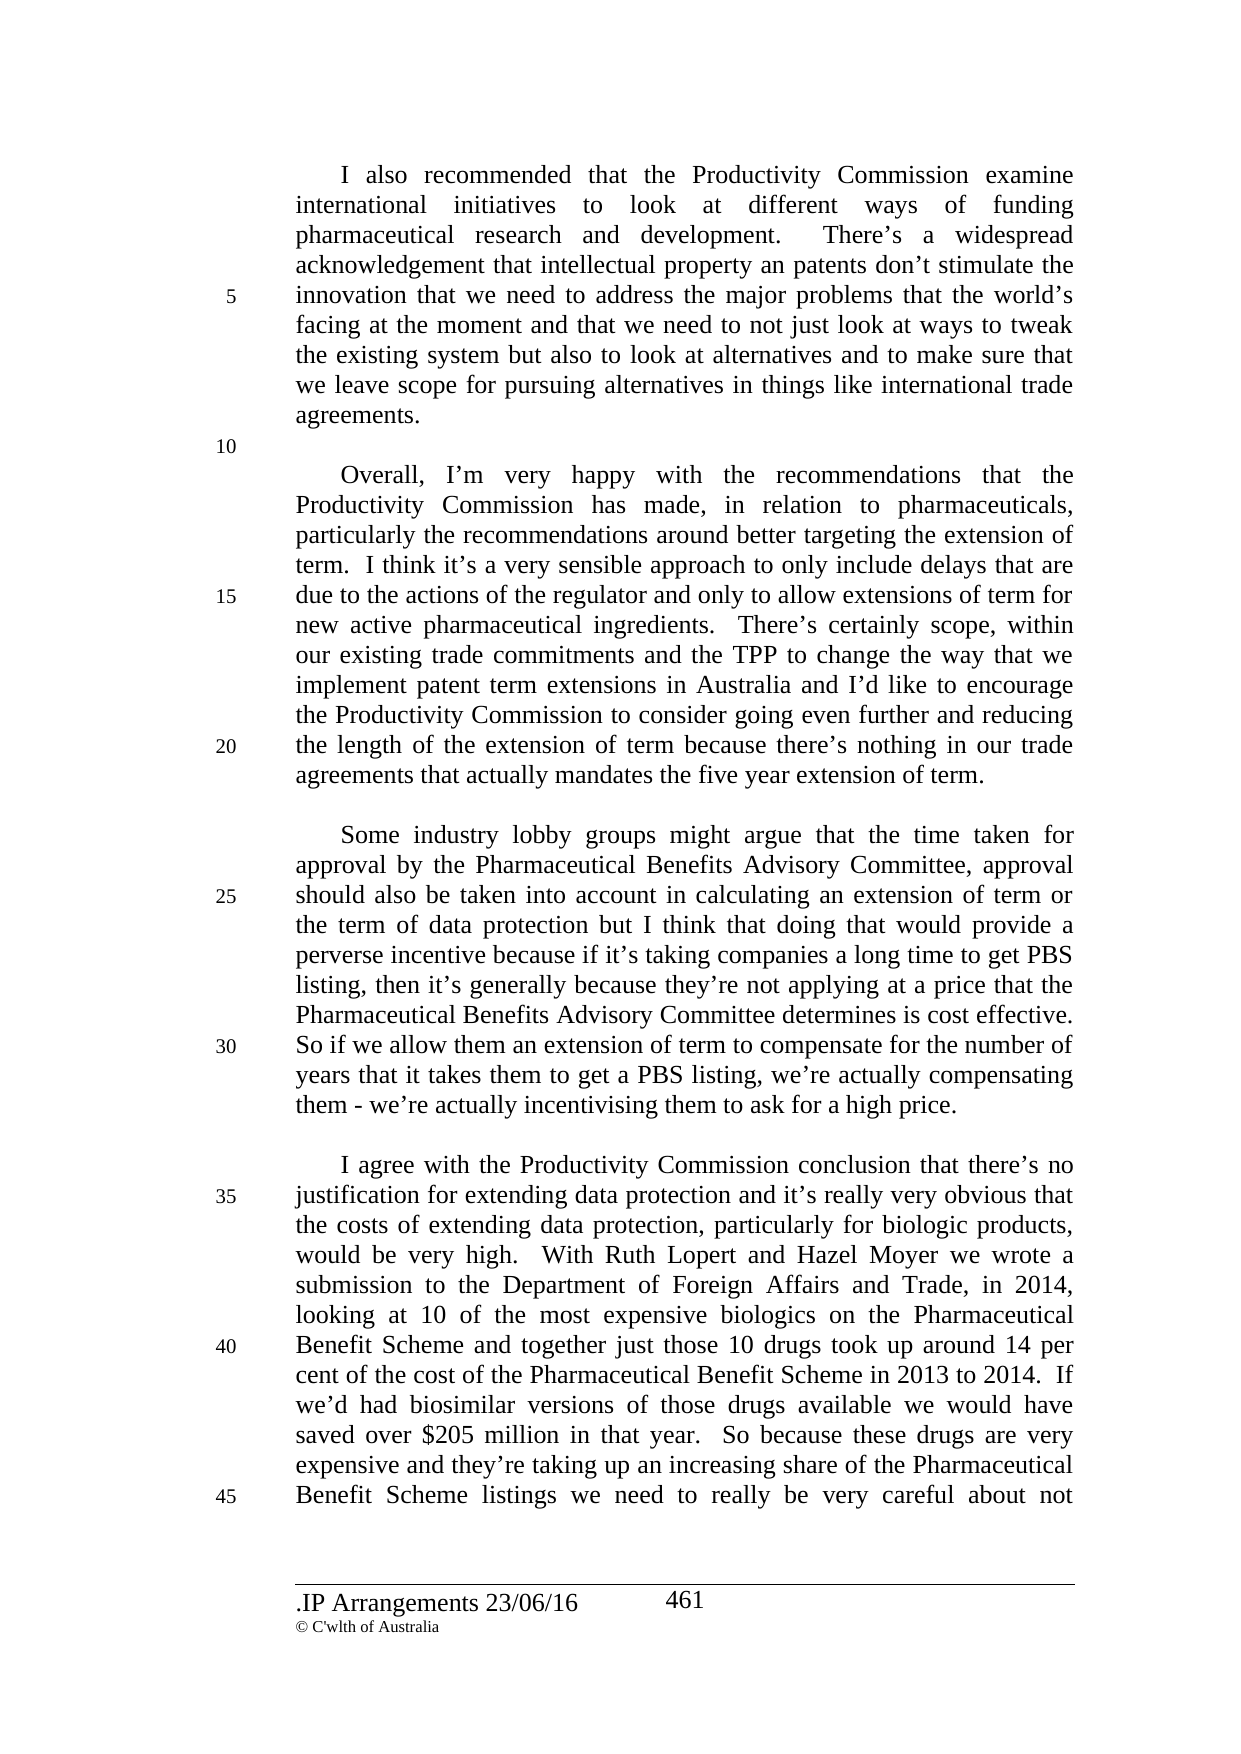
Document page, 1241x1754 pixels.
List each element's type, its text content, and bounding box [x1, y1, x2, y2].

text I also recommended that the Productivity Commission examine international initiatives to look at different ways of funding pharmaceutical research and development. There’s a widespread acknowledgement that intellectual property an patents don’t stimulate the innovation that we need to address the major problems that the world’s facing at the moment and that we need to not just look at ways to tweak the existing system but also to look at alternatives and to make sure that we leave scope for pursuing alternatives in things like international trade agreements. [295, 159, 1075, 429]
text Overall, I’m very happy with the recommendations that the Productivity Commission has made, in relation to pharmaceuticals, particularly the recommendations around better targeting the extension of term. I think it’s a very sensible approach to only include delays that are due to the actions of the regulator and only to allow extensions of term for new active pharmaceutical ingredients. There’s certainly scope, within our existing trade commitments and the TPP to change the way that we implement patent term extensions in Australia and I’d like to encourage the Productivity Commission to consider going even further and reducing the length of the extension of term because there’s nothing in our trade agreements that actually mandates the five year extension of term. [295, 459, 1075, 789]
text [295, 1149, 1075, 1509]
text Some industry lobby groups might argue that the time taken for approval by the Pharmaceutical Benefits Advisory Committee, approval should also be taken into account in calculating an extension of term or the term of data protection but I think that doing that would provide a perverse incentive because if it’s taking companies a long time to get PBS listing, then it’s generally because they’re not applying at a price that the Pharmaceutical Benefits Advisory Committee determines is cost effective. So if we allow them an extension of term to compensate for the number of years that it takes them to get a PBS listing, we’re actually compensating them - we’re actually incentivising them to ask for a high price. [295, 819, 1075, 1119]
